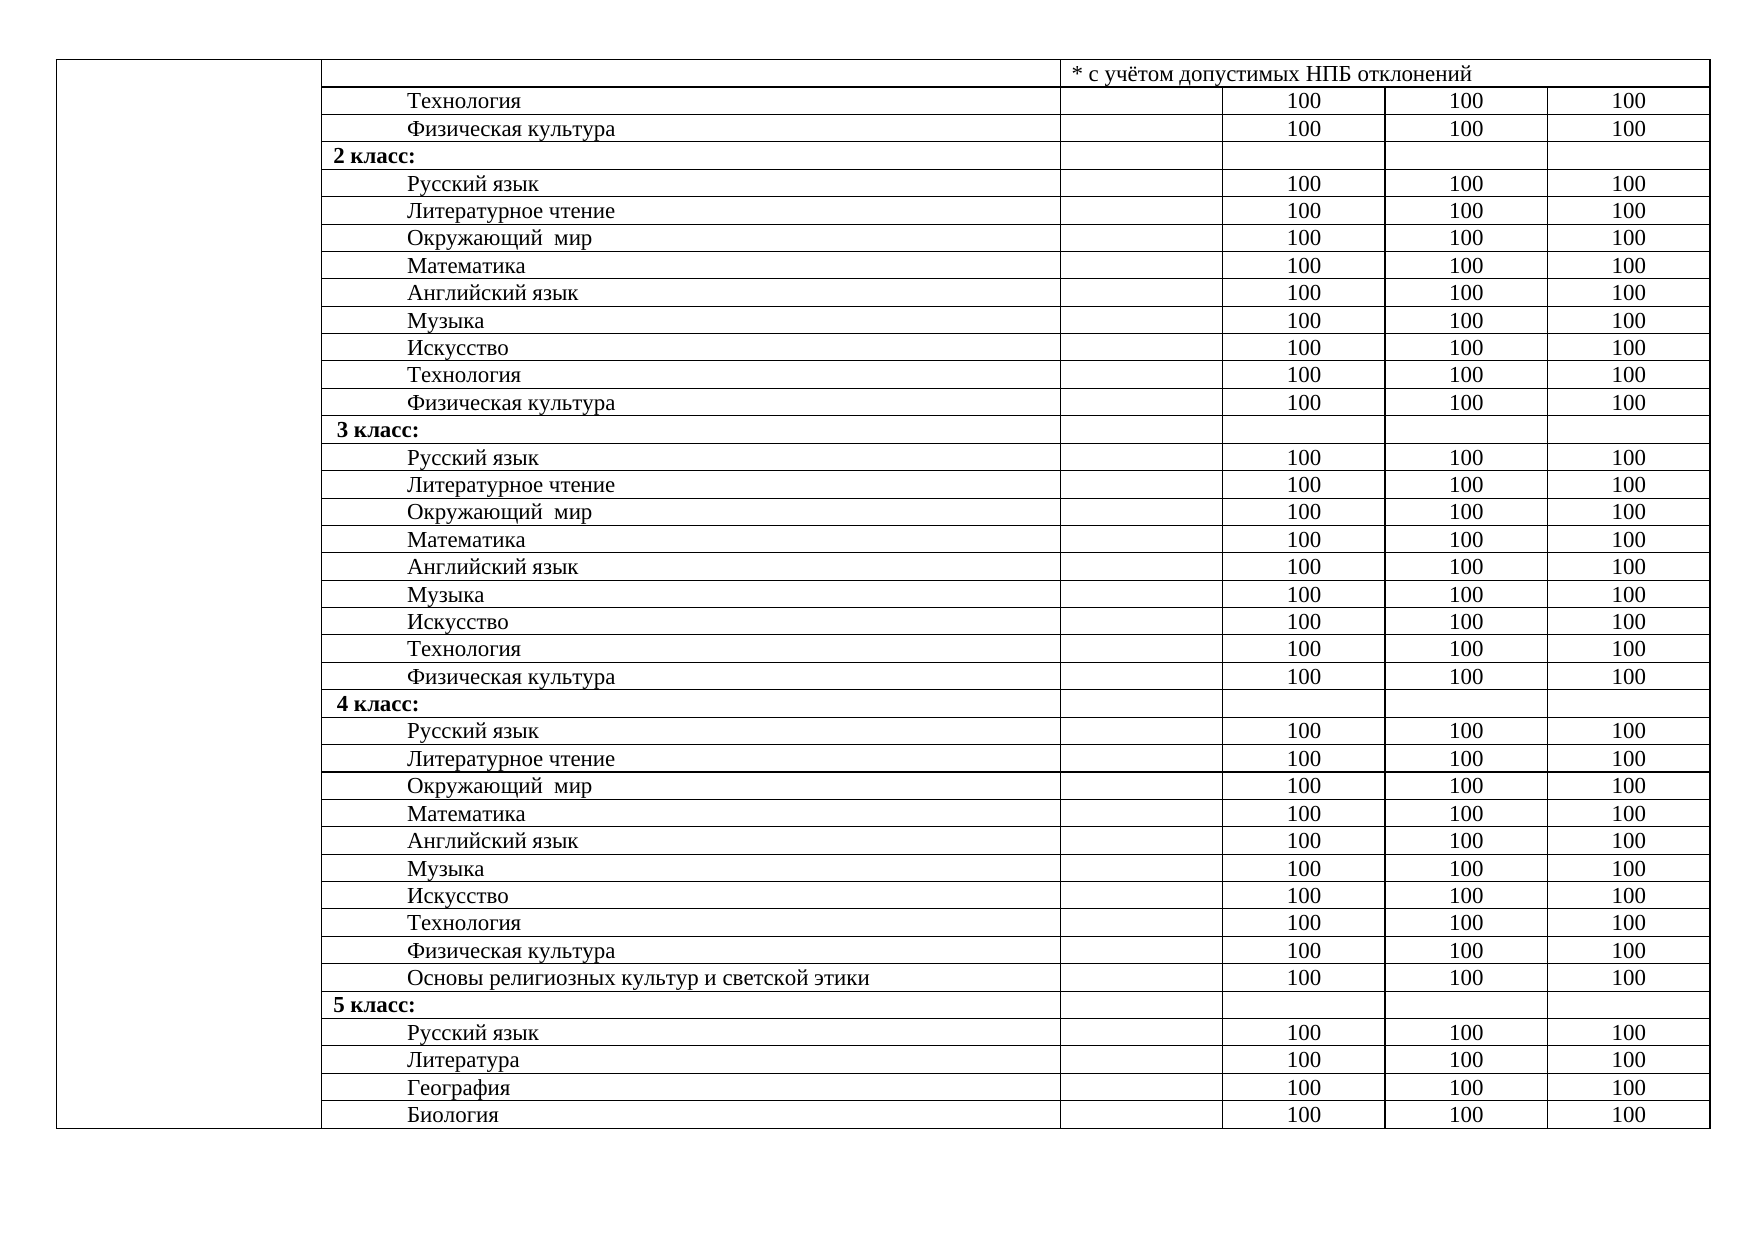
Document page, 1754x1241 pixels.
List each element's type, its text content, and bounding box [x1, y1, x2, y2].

table_cell 100 [1386, 1046, 1547, 1073]
table_cell 100 [1223, 225, 1384, 251]
table_cell 100 [1386, 1074, 1547, 1100]
table_cell 100 [1548, 909, 1709, 936]
table_cell [1061, 526, 1222, 552]
table_cell [322, 60, 1060, 86]
table_cell 100 [1386, 88, 1547, 114]
table_cell 100 [1548, 88, 1709, 114]
table_cell Физическая культура [322, 115, 1060, 141]
table_cell [1061, 279, 1222, 306]
table_cell Музыка [322, 307, 1060, 333]
table_cell Технология [322, 635, 1060, 662]
table_cell [1061, 964, 1222, 991]
table_cell 100 [1548, 745, 1709, 771]
table_cell Физическая культура [322, 389, 1060, 415]
table_cell 100 [1386, 909, 1547, 936]
table_cell Технология [322, 88, 1060, 114]
table_cell 100 [1223, 581, 1384, 607]
table_cell Математика [322, 526, 1060, 552]
table_cell Литература [322, 1046, 1060, 1073]
table_cell 100 [1386, 307, 1547, 333]
table_cell 100 [1548, 252, 1709, 278]
table_cell 100 [1386, 718, 1547, 744]
table_cell 100 [1548, 225, 1709, 251]
table_cell [1061, 499, 1222, 525]
table_cell [1061, 197, 1222, 223]
table_cell [1061, 252, 1222, 278]
table_cell 100 [1223, 663, 1384, 689]
table_cell 100 [1223, 745, 1384, 771]
table_cell 100 [1386, 252, 1547, 278]
table_cell 100 [1386, 635, 1547, 662]
table_cell 100 [1223, 389, 1384, 415]
table_cell 2 класс: [322, 142, 1060, 169]
table_cell Физическая культура [322, 937, 1060, 963]
table_cell [1061, 1019, 1222, 1045]
table_cell 100 [1223, 773, 1384, 799]
table_cell [1061, 170, 1222, 196]
table_cell Литературное чтение [322, 745, 1060, 771]
table_cell 100 [1223, 937, 1384, 963]
table_cell 100 [1548, 526, 1709, 552]
table_cell [1061, 416, 1222, 443]
table_cell 100 [1548, 307, 1709, 333]
table_cell 100 [1548, 635, 1709, 662]
table_cell Окружающий мир [322, 499, 1060, 525]
table_cell Технология [322, 909, 1060, 936]
table_cell 100 [1548, 170, 1709, 196]
table_cell 100 [1548, 718, 1709, 744]
table_cell [1061, 389, 1222, 415]
table_cell [1061, 471, 1222, 497]
table_cell [1386, 142, 1547, 169]
table_cell 100 [1548, 1074, 1709, 1100]
table_cell [1386, 992, 1547, 1018]
table_cell 100 [1386, 526, 1547, 552]
table_cell География [322, 1074, 1060, 1100]
table_cell [1548, 142, 1709, 169]
table_cell Музыка [322, 855, 1060, 881]
table_cell 100 [1386, 334, 1547, 360]
table_cell 100 [1223, 608, 1384, 634]
table_cell 100 [1223, 1101, 1384, 1127]
table_cell 100 [1548, 197, 1709, 223]
table_cell 100 [1223, 882, 1384, 908]
table_cell [1061, 307, 1222, 333]
table_cell 100 [1548, 608, 1709, 634]
table_cell Окружающий мир [322, 773, 1060, 799]
table_cell 100 [1386, 170, 1547, 196]
table_cell 100 [1548, 937, 1709, 963]
table_cell [1061, 608, 1222, 634]
table_cell 100 [1386, 581, 1547, 607]
table_cell 100 [1548, 115, 1709, 141]
table_cell 100 [1223, 827, 1384, 853]
table_cell Физическая культура [322, 663, 1060, 689]
table_cell [1061, 745, 1222, 771]
table_cell 100 [1386, 499, 1547, 525]
table_cell [1061, 855, 1222, 881]
table_cell 100 [1223, 1046, 1384, 1073]
table_cell [1386, 416, 1547, 443]
table_cell 100 [1223, 553, 1384, 579]
table_cell 100 [1223, 499, 1384, 525]
table_cell [1548, 992, 1709, 1018]
table_cell [1061, 937, 1222, 963]
table_cell 100 [1223, 334, 1384, 360]
table_cell 100 [1386, 389, 1547, 415]
table_cell 100 [1386, 663, 1547, 689]
table_cell 100 [1386, 964, 1547, 991]
table_cell 100 [1548, 663, 1709, 689]
table_cell 100 [1548, 855, 1709, 881]
table_cell [1061, 827, 1222, 853]
table_cell [1386, 690, 1547, 717]
table_cell 100 [1548, 471, 1709, 497]
table_cell Русский язык [322, 170, 1060, 196]
table_cell [1223, 416, 1384, 443]
table_cell 100 [1548, 1101, 1709, 1127]
table_cell Искусство [322, 882, 1060, 908]
table_cell [1223, 690, 1384, 717]
table_cell 100 [1548, 1019, 1709, 1045]
table_cell [1061, 800, 1222, 826]
table_cell 100 [1223, 444, 1384, 470]
table_cell 100 [1386, 800, 1547, 826]
table_cell [1061, 115, 1222, 141]
table_cell Искусство [322, 608, 1060, 634]
table_cell Литературное чтение [322, 471, 1060, 497]
table_cell Русский язык [322, 718, 1060, 744]
table_cell 100 [1548, 800, 1709, 826]
table_cell [1061, 882, 1222, 908]
table_cell [1061, 361, 1222, 388]
table_cell 100 [1386, 225, 1547, 251]
table_cell 4 класс: [322, 690, 1060, 717]
table_cell 100 [1548, 882, 1709, 908]
table_cell [1061, 553, 1222, 579]
table_cell 3 класс: [322, 416, 1060, 443]
table_cell Искусство [322, 334, 1060, 360]
table_cell 100 [1548, 581, 1709, 607]
table_cell 100 [1386, 745, 1547, 771]
table_cell 100 [1386, 855, 1547, 881]
table_cell [1061, 690, 1222, 717]
table_cell Математика [322, 252, 1060, 278]
table_cell 100 [1223, 718, 1384, 744]
table_cell 100 [1223, 1019, 1384, 1045]
table_cell Английский язык [322, 553, 1060, 579]
table_cell 100 [1386, 937, 1547, 963]
table_cell 100 [1223, 964, 1384, 991]
table_cell 100 [1386, 882, 1547, 908]
table_cell [1061, 334, 1222, 360]
table_cell 100 [1223, 526, 1384, 552]
table_cell 100 [1386, 553, 1547, 579]
table_cell [1061, 225, 1222, 251]
table_cell [1223, 992, 1384, 1018]
table_cell 100 [1548, 553, 1709, 579]
table_cell Английский язык [322, 279, 1060, 306]
table_cell Биология [322, 1101, 1060, 1127]
table_cell 100 [1386, 773, 1547, 799]
table_cell Основы религиозных культур и светской этики [322, 964, 1060, 991]
table_cell 100 [1386, 279, 1547, 306]
table_cell 100 [1386, 444, 1547, 470]
table_cell 100 [1548, 361, 1709, 388]
table_cell 100 [1223, 855, 1384, 881]
table_cell Окружающий мир [322, 225, 1060, 251]
table_cell 100 [1223, 635, 1384, 662]
table_cell 100 [1223, 909, 1384, 936]
table_cell 100 [1548, 499, 1709, 525]
table_cell 100 [1548, 773, 1709, 799]
table_cell Литературное чтение [322, 197, 1060, 223]
table_cell * с учётом допустимых НПБ отклонений [1061, 60, 1709, 86]
table_cell 100 [1386, 471, 1547, 497]
table_cell 100 [1386, 608, 1547, 634]
table_cell 100 [1386, 197, 1547, 223]
table_cell [1061, 992, 1222, 1018]
table_cell 100 [1386, 1101, 1547, 1127]
table_cell Технология [322, 361, 1060, 388]
table_cell 100 [1548, 964, 1709, 991]
table_cell 100 [1223, 471, 1384, 497]
table_cell 100 [1548, 444, 1709, 470]
table_cell Музыка [322, 581, 1060, 607]
table_cell 100 [1548, 279, 1709, 306]
table_cell 100 [1223, 279, 1384, 306]
table_cell 100 [1223, 170, 1384, 196]
table_cell 100 [1223, 307, 1384, 333]
table_cell 100 [1386, 1019, 1547, 1045]
table_cell [1548, 690, 1709, 717]
table_cell 100 [1548, 389, 1709, 415]
table_cell [1061, 773, 1222, 799]
table_cell [1061, 142, 1222, 169]
table_cell Русский язык [322, 444, 1060, 470]
table_cell Русский язык [322, 1019, 1060, 1045]
table_cell [1061, 909, 1222, 936]
table_cell 100 [1548, 334, 1709, 360]
table_cell 100 [1548, 827, 1709, 853]
table_cell 100 [1223, 800, 1384, 826]
table_cell [1061, 1101, 1222, 1127]
table_cell 100 [1223, 115, 1384, 141]
table_cell Английский язык [322, 827, 1060, 853]
table_cell 100 [1548, 1046, 1709, 1073]
table_cell [1061, 1074, 1222, 1100]
table_cell [1061, 581, 1222, 607]
table_cell 100 [1223, 1074, 1384, 1100]
table_cell [1061, 635, 1222, 662]
table_cell 100 [1386, 827, 1547, 853]
table_cell 100 [1223, 197, 1384, 223]
table_cell [1223, 142, 1384, 169]
table_cell 100 [1223, 88, 1384, 114]
table_cell 100 [1386, 361, 1547, 388]
table_cell [1548, 416, 1709, 443]
table_cell 100 [1386, 115, 1547, 141]
table_cell [1061, 88, 1222, 114]
table_cell 5 класс: [322, 992, 1060, 1018]
table_cell Математика [322, 800, 1060, 826]
table_cell [1061, 663, 1222, 689]
table_cell [1061, 1046, 1222, 1073]
table_cell 100 [1223, 361, 1384, 388]
table_cell [1061, 718, 1222, 744]
table_cell [1061, 444, 1222, 470]
table_cell 100 [1223, 252, 1384, 278]
